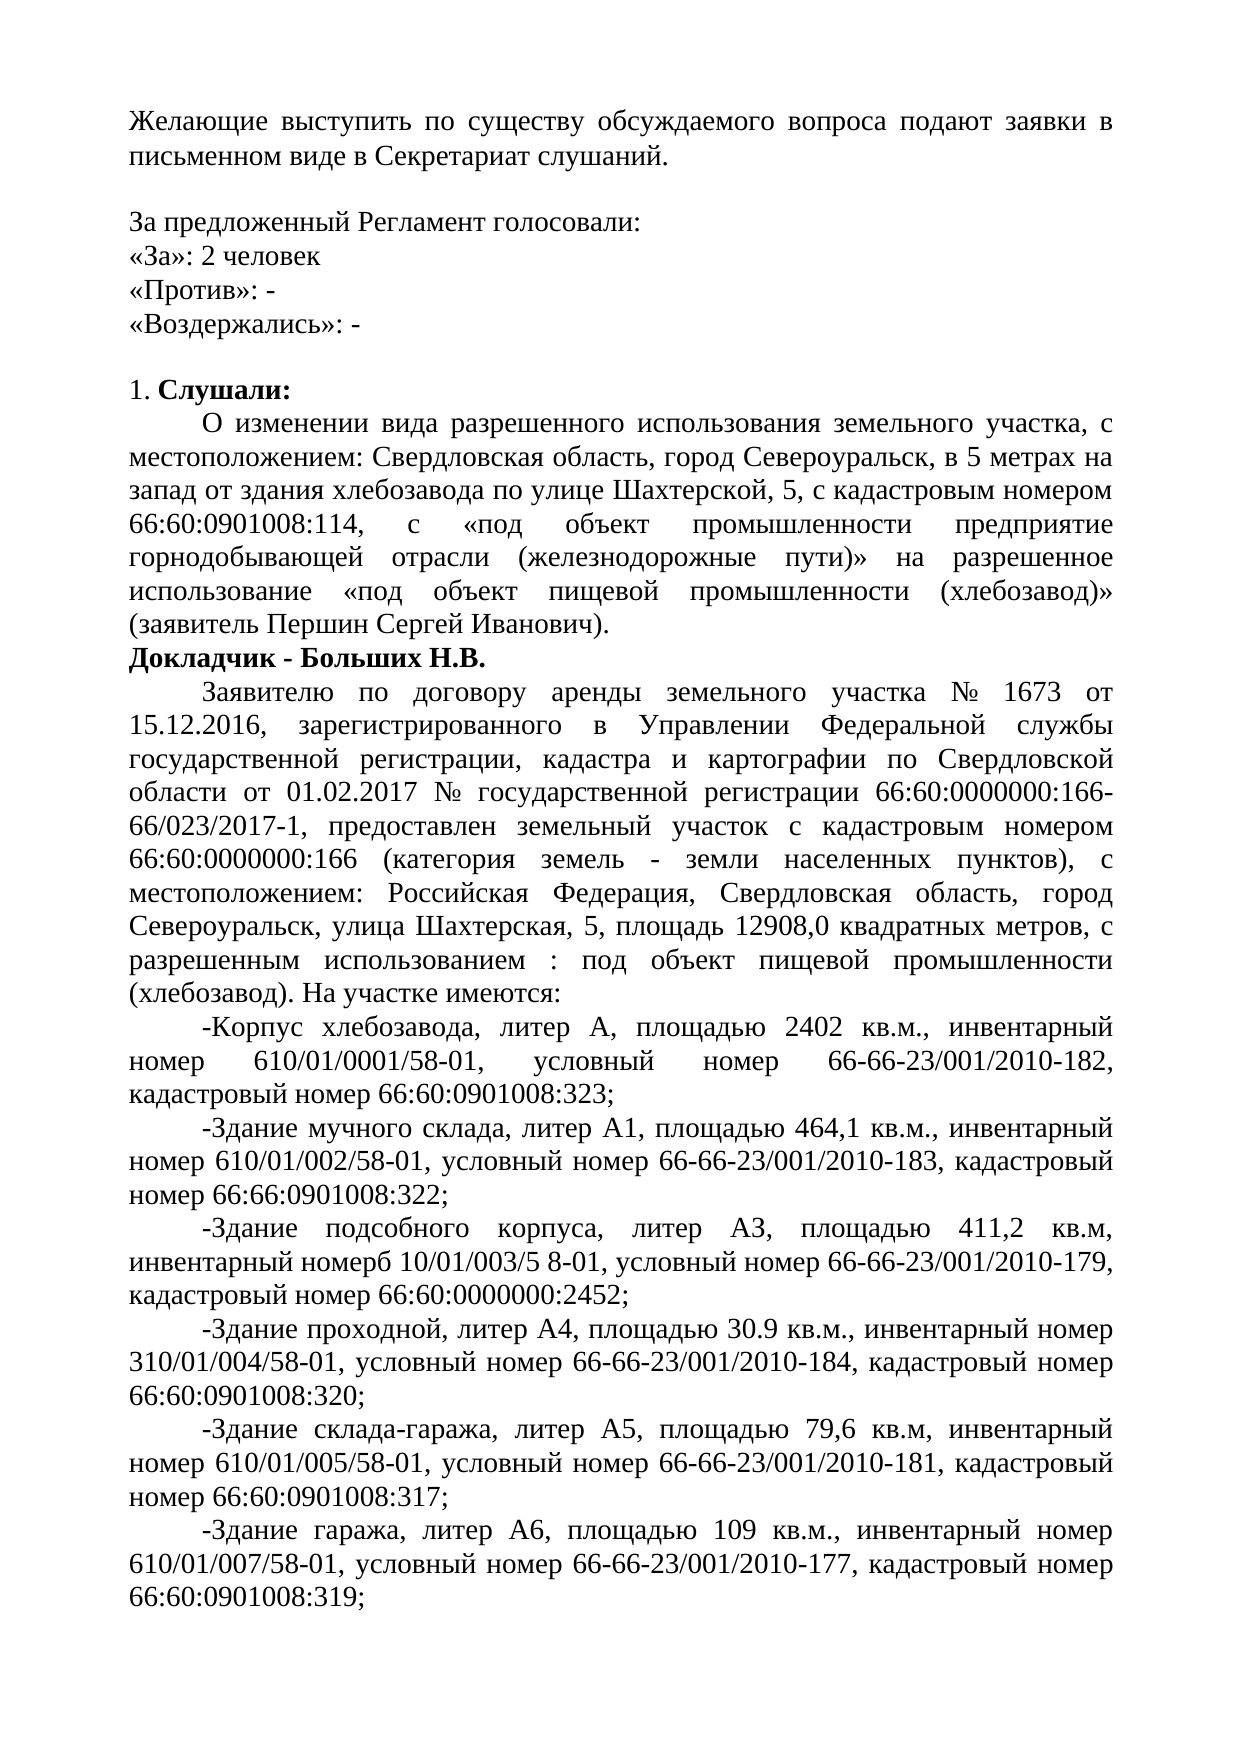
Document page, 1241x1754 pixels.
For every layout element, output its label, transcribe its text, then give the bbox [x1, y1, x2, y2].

text Заявителю по договору аренды земельного участка № 1673 от 15.12.2016, зарегистрированного в Управлении Федеральной службы государственной регистрации, кадастра и картографии по Свердловской области от 01.02.2017 № государственной регистрации 66:60:0000000:166- 66/023/2017-1, предоставлен земельный участок с кадастровым номером 66:60:0000000:166 (категория земель - земли населенных пунктов), с местоположением: Российская Федерация, Свердловская область, город Североуральск, улица Шахтерская, 5, площадь 12908,0 квадратных метров, с разрешенным использованием : под объект пищевой промышленности (хлебозавод). На участке имеются: [129, 674, 1114, 1009]
text За предложенный Регламент голосовали: [129, 205, 1116, 239]
list Слушали: [129, 372, 1116, 406]
text -Здание проходной, литер А4, площадью 30.9 кв.м., инвентарный номер 310/01/004/58-01, условный номер 66-66-23/001/2010-184, кадастровый номер 66:60:0901008:320; [129, 1311, 1114, 1412]
text «За»: 2 человек «Против»: - «Воздержались»: - [129, 239, 1114, 341]
text -Здание мучного склада, литер А1, площадью 464,1 кв.м., инвентарный номер 610/01/002/58-01, условный номер 66-66-23/001/2010-183, кадастровый номер 66:66:0901008:322; [129, 1110, 1114, 1211]
text -Здание подсобного корпуса, литер АЗ, площадью 411,2 кв.м, инвентарный номерб 10/01/003/5 8-01, условный номер 66-66-23/001/2010-179, кадастровый номер 66:60:0000000:2452; [129, 1211, 1114, 1311]
text -Здание склада-гаража, литер А5, площадью 79,6 кв.м, инвентарный номер 610/01/005/58-01, условный номер 66-66-23/001/2010-181, кадастровый номер 66:60:0901008:317; [129, 1412, 1114, 1513]
text Докладчик - Больших Н.В. [129, 641, 1116, 674]
text -Здание гаража, литер А6, площадью 109 кв.м., инвентарный номер 610/01/007/58-01, условный номер 66-66-23/001/2010-177, кадастровый номер 66:60:0901008:319; [129, 1513, 1114, 1613]
text -Корпус хлебозавода, литер А, площадью 2402 кв.м., инвентарный номер 610/01/0001/58-01, условный номер 66-66-23/001/2010-182, кадастровый номер 66:60:0901008:323; [129, 1009, 1114, 1110]
text Желающие выступить по существу обсуждаемого вопроса подают заявки в письменном виде в Секретариат слушаний. [129, 103, 1114, 173]
text О изменении вида разрешенного использования земельного участка, с местоположением: Свердловская область, город Североуральск, в 5 метрах на запад от здания хлебозавода по улице Шахтерской, 5, с кадастровым номером 66:60:0901008:114, с «под объект промышленности предприятие горнодобывающей отрасли (железнодорожные пути)» на разрешенное использование «под объект пищевой промышленности (хлебозавод)» (заявитель Першин Сергей Иванович). [129, 406, 1114, 641]
